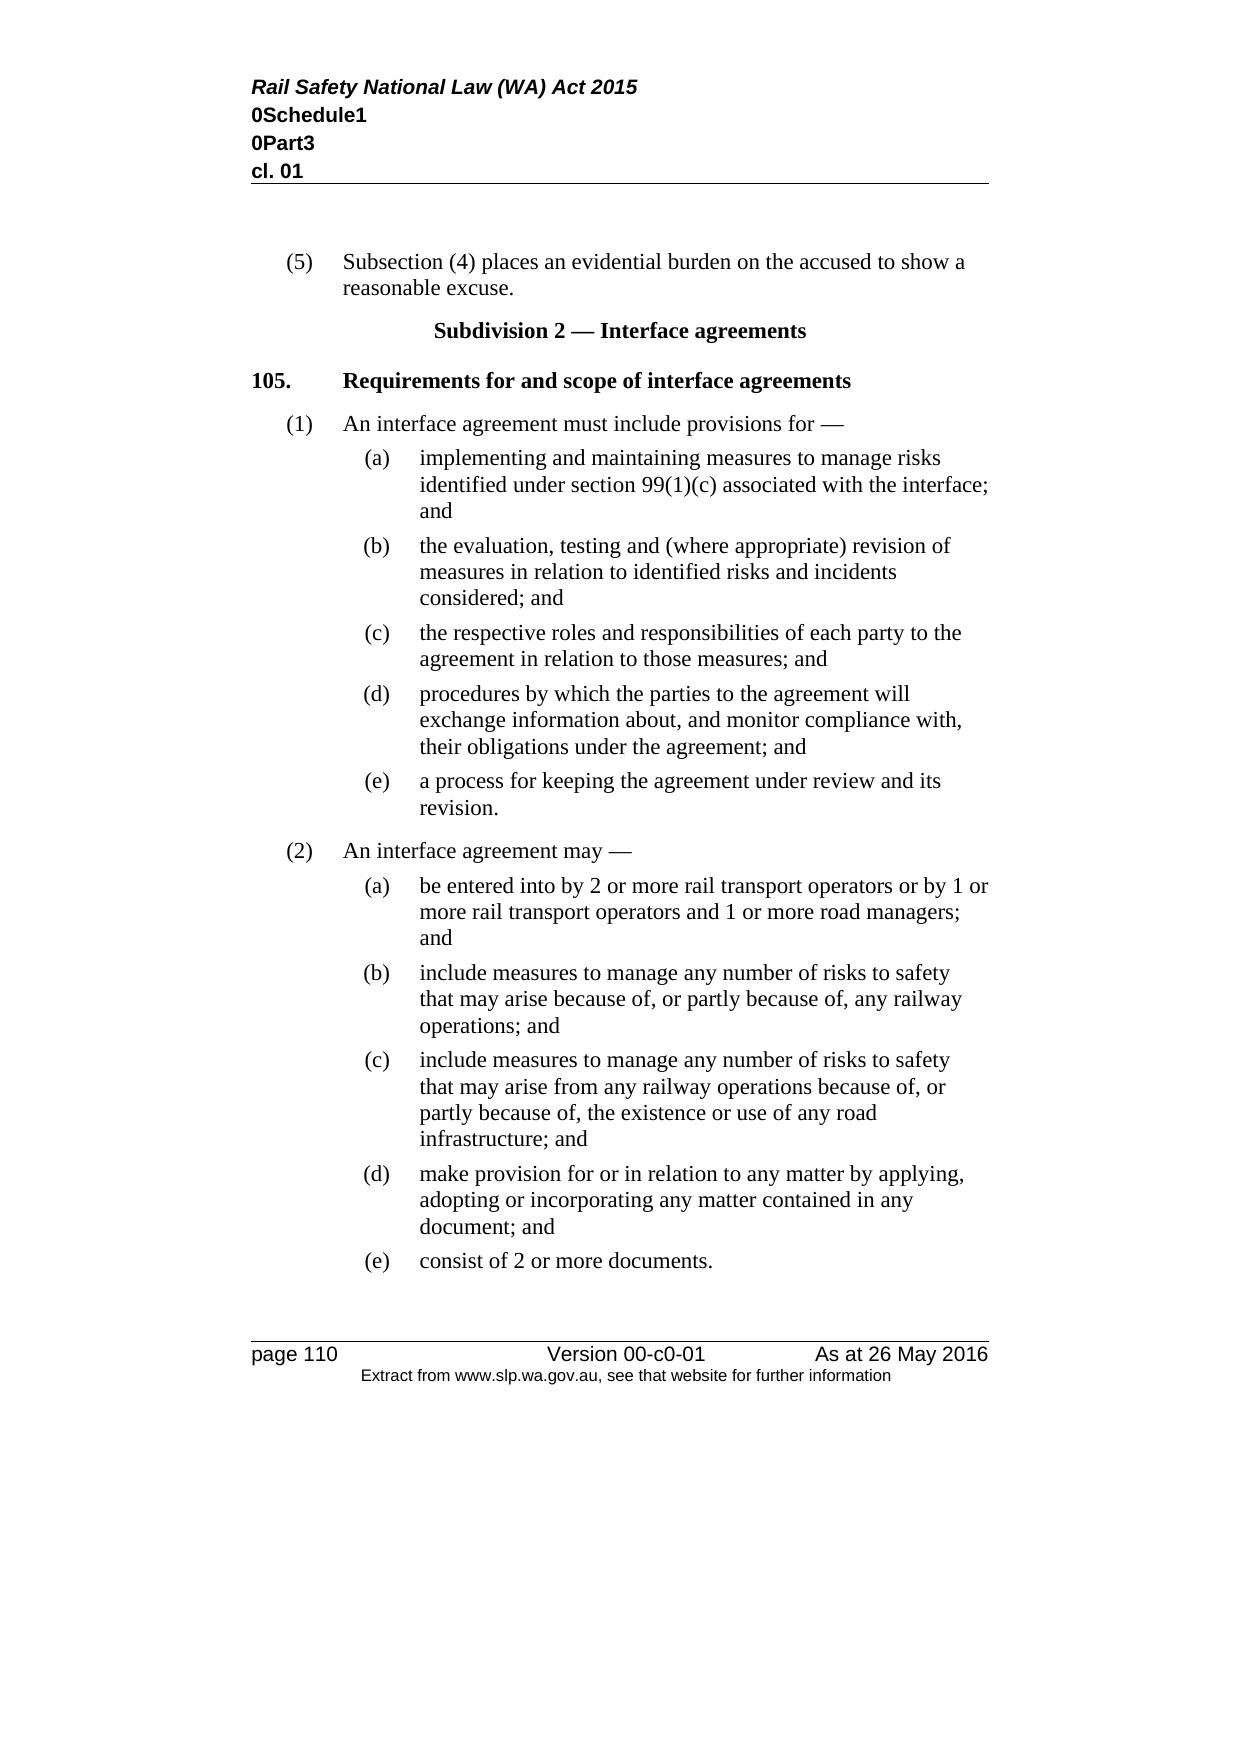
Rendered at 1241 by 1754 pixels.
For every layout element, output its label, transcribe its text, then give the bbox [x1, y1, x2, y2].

text (c) include measures to manage any number of risks to safety that may arise from any railway operations because of, or partly because of, the existence or use of any road infrastructure; and [251, 1046, 989, 1152]
text (5) Subsection (4) places an evidential burden on the accused to show a reasonable excuse. [251, 248, 989, 301]
text (a) be entered into by 2 or more rail transport operators or by 1 or more rail transport operators and 1 or more road managers; and [251, 872, 989, 951]
text (b) the evaluation, testing and (where appropriate) revision of measures in relation to identified risks and incidents considered; and [251, 532, 989, 611]
text (d) procedures by which the parties to the agreement will exchange information about, and monitor compliance with, their obligations under the agreement; and [251, 680, 989, 759]
text (d) make provision for or in relation to any matter by applying, adopting or incorporating any matter contained in any document; and [251, 1160, 989, 1239]
text (1) An interface agreement must include provisions for — [251, 410, 989, 436]
text (2) An interface agreement may — [251, 837, 989, 863]
text (e) a process for keeping the agreement under review and its revision. [251, 768, 989, 820]
subtitle 105. Requirements for and scope of interface agreements [251, 367, 989, 393]
text (c) the respective roles and responsibilities of each party to the agreement in relation to those measures; and [251, 619, 989, 672]
text (a) implementing and maintaining measures to manage risks identified under section 99(1)(c) associated with the interface; and [251, 444, 989, 523]
text (e) consist of 2 or more documents. [251, 1248, 989, 1274]
subtitle Subdivision 2 — Interface agreements [251, 317, 989, 344]
text (b) include measures to manage any number of risks to safety that may arise because of, or partly because of, any railway operations; and [251, 959, 989, 1038]
